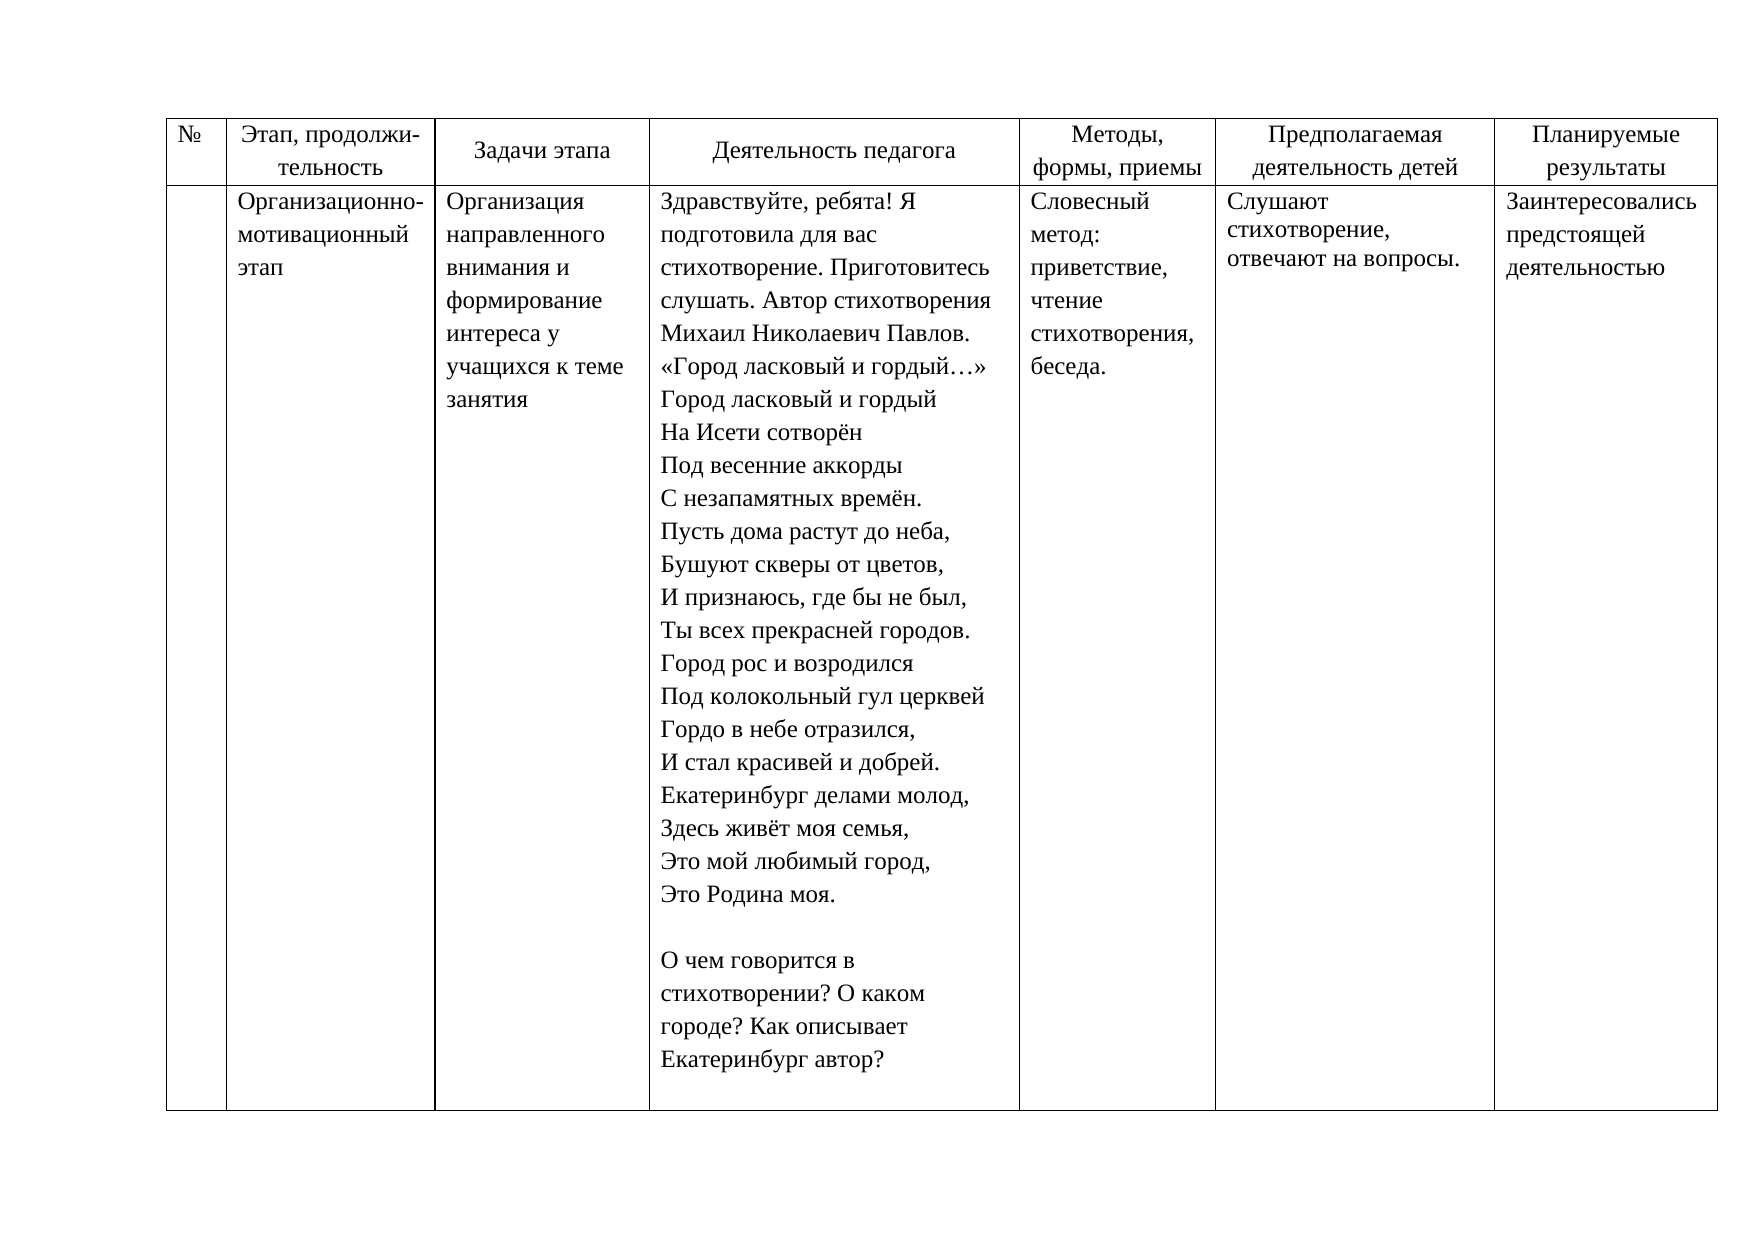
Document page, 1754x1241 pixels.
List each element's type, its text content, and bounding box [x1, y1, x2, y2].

table_cell Слушают стихотворение, отвечают на вопросы. [1216, 186, 1494, 1110]
table_cell Здравствуйте, ребята! Я подготовила для вас стихотворение. Приготовитесь слушать. Автор стихотворения Михаил Николаевич Павлов. «Город ласковый и гордый…» Город ласковый и гордый На Исети сотворён Под весенние аккорды С незапамятных времён. Пусть дома растут до неба, Бушуют скверы от цветов, И признаюсь, где бы не был, Ты всех прекрасней городов. Город рос и возродился Под колокольный гул церквей Гордо в небе отразился, И стал красивей и добрей. Екатеринбург делами молод, Здесь живёт моя семья, Это мой любимый город, Это Родина моя. О чем говорится в стихотворении? О каком городе? Как описывает Екатеринбург автор? [650, 186, 1019, 1110]
table_header Задачи этапа [436, 119, 649, 185]
table_header Планируемые результаты [1495, 119, 1717, 185]
table_header Деятельность педагога [650, 119, 1019, 185]
table_cell [167, 186, 226, 1110]
table_cell Заинтересовались предстоящей деятельностью [1495, 186, 1717, 1110]
table_header Методы, формы, приемы [1020, 119, 1215, 185]
table_cell Словесный метод: приветствие, чтение стихотворения, беседа. [1020, 186, 1215, 1110]
table_header Предполагаемая деятельность детей [1216, 119, 1494, 185]
table_header № [167, 119, 226, 185]
table_header Этап, продолжи-тельность [227, 119, 434, 185]
table_cell Организация направленного внимания и формирование интереса у учащихся к теме занятия [436, 186, 649, 1110]
table_cell Организационно-мотивационный этап [227, 186, 434, 1110]
